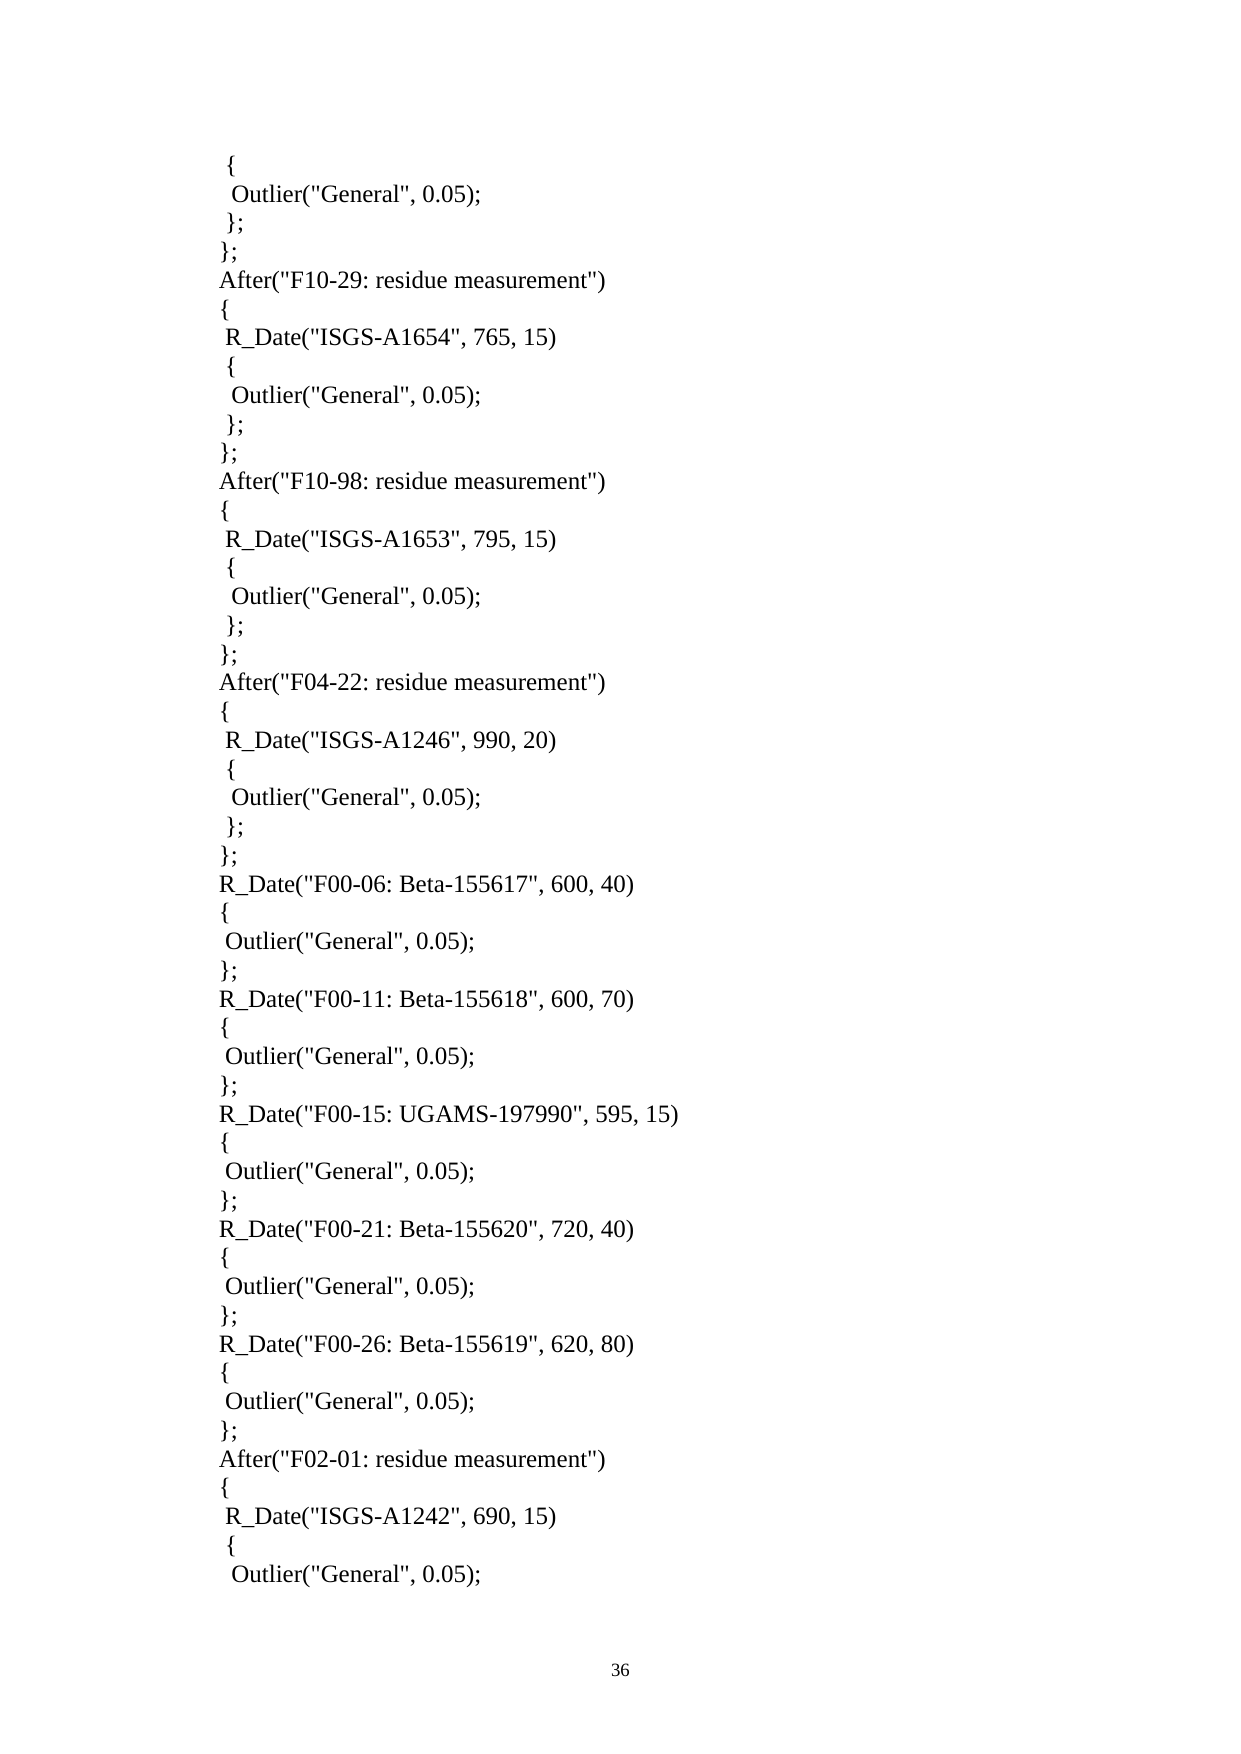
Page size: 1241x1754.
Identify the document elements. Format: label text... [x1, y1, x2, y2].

text { [187, 150, 1053, 179]
text After("F04-22: residue measurement") [187, 667, 1053, 696]
text Outlier("General", 0.05); [187, 1559, 1053, 1587]
text }; [187, 811, 1053, 840]
text }; [187, 1070, 1053, 1099]
text { [187, 1472, 1053, 1501]
text Outlier("General", 0.05); [187, 1156, 1053, 1185]
text Outlier("General", 0.05); [187, 782, 1053, 811]
text Outlier("General", 0.05); [187, 926, 1053, 955]
text { [187, 1012, 1053, 1041]
text }; [187, 409, 1053, 437]
text }; [187, 840, 1053, 869]
text { [187, 495, 1053, 524]
text Outlier("General", 0.05); [187, 1271, 1053, 1300]
text { [187, 1242, 1053, 1271]
text }; [187, 1185, 1053, 1214]
text }; [187, 1415, 1053, 1444]
text R_Date("ISGS-A1654", 765, 15) [187, 322, 1053, 351]
text { [187, 351, 1053, 380]
text { [187, 294, 1053, 322]
text Outlier("General", 0.05); [187, 179, 1053, 207]
text { [187, 897, 1053, 926]
text Outlier("General", 0.05); [187, 1041, 1053, 1070]
text Outlier("General", 0.05); [187, 581, 1053, 610]
text R_Date("F00-06: Beta-155617", 600, 40) [187, 869, 1053, 897]
text Outlier("General", 0.05); [187, 1386, 1053, 1415]
text { [187, 552, 1053, 581]
text }; [187, 437, 1053, 466]
text }; [187, 207, 1053, 236]
text { [187, 696, 1053, 725]
text After("F10-98: residue measurement") [187, 466, 1053, 495]
text { [187, 754, 1053, 782]
text { [187, 1357, 1053, 1386]
text }; [187, 236, 1053, 265]
text R_Date("F00-15: UGAMS-197990", 595, 15) [187, 1099, 1053, 1127]
text R_Date("ISGS-A1653", 795, 15) [187, 524, 1053, 552]
text }; [187, 955, 1053, 984]
text R_Date("ISGS-A1242", 690, 15) [187, 1501, 1053, 1530]
text R_Date("F00-21: Beta-155620", 720, 40) [187, 1214, 1053, 1242]
text { [187, 1530, 1053, 1559]
text R_Date("ISGS-A1246", 990, 20) [187, 725, 1053, 754]
text R_Date("F00-11: Beta-155618", 600, 70) [187, 984, 1053, 1012]
text }; [187, 639, 1053, 667]
text Outlier("General", 0.05); [187, 380, 1053, 409]
text { [187, 1127, 1053, 1156]
text }; [187, 1300, 1053, 1329]
text After("F10-29: residue measurement") [187, 265, 1053, 294]
text }; [187, 610, 1053, 639]
text After("F02-01: residue measurement") [187, 1444, 1053, 1472]
text R_Date("F00-26: Beta-155619", 620, 80) [187, 1329, 1053, 1357]
